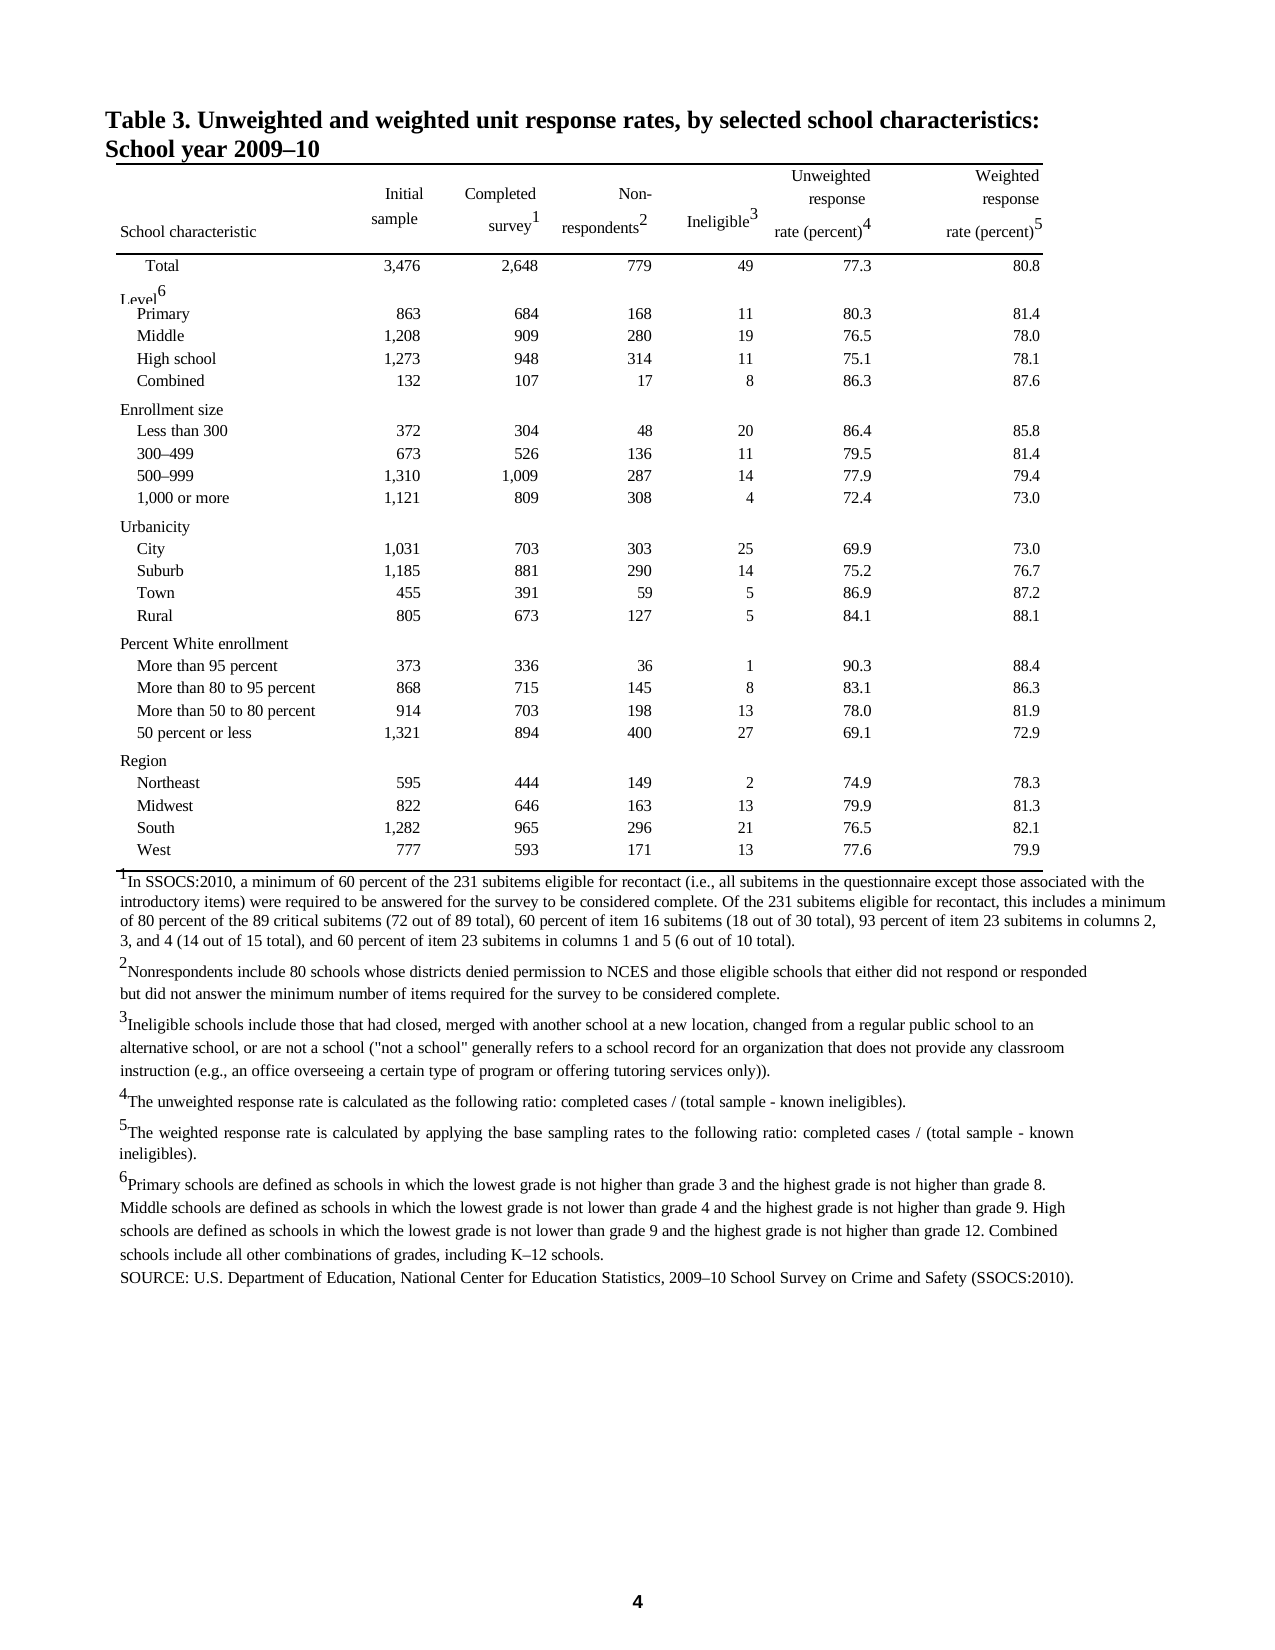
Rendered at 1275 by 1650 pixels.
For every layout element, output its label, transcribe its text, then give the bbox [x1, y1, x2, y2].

table_header Initial sample [330, 165, 452, 253]
table_cell 81.4 [883, 304, 1042, 325]
table_cell 455 [330, 582, 452, 604]
table_cell 14 [670, 560, 764, 582]
table_cell 673 [452, 604, 553, 629]
table_cell 13 [670, 839, 764, 870]
table_cell 83.1 [764, 677, 883, 699]
text 1In SSOCS:2010, a minimum of 60 percent of the 231 subitems eligible for recontact (i.e., all subitems in the questionnaire except those associated with the introductory items) were required to be answered for the survey to be considered complete. Of the 231 subitems eligible for recontact, this includes a minimum of 80 percent of the 89 critical subitems (72 out of 89 total), 60 percent of item 16 subitems (18 out of 30 total), 93 percent of item 23 subitems in columns 2, 3, and 4 (14 out of 15 total), and 60 percent of item 23 subitems in columns 1 and 5 (6 out of 10 total). [119, 872, 1170, 950]
table_cell 894 [452, 721, 553, 747]
table_cell 881 [452, 560, 553, 582]
table_header Ineligible3 [670, 165, 764, 253]
table_cell 80.3 [764, 304, 883, 325]
table_cell 4 [670, 487, 764, 512]
table_cell South [116, 816, 330, 839]
table_cell 779 [553, 255, 669, 277]
table_cell 88.1 [883, 604, 1042, 629]
text 5The weighted response rate is calculated by applying the base sampling rates to the following ratio: completed cases / (total sample - known ineligibles). [119, 1114, 1076, 1163]
table_cell 8 [670, 370, 764, 395]
table_cell 1,031 [330, 538, 452, 559]
table_header Unweighted response rate (percent)4 [764, 165, 883, 253]
table_cell 75.1 [764, 347, 883, 369]
table_cell 391 [452, 582, 553, 604]
table_cell 149 [553, 772, 669, 794]
table_cell 79.4 [883, 465, 1042, 487]
table_cell 86.4 [764, 420, 883, 442]
table_cell 76.5 [764, 325, 883, 347]
table_cell 14 [670, 465, 764, 487]
table_cell Suburb [116, 560, 330, 582]
table_cell 86.9 [764, 582, 883, 604]
table_cell 868 [330, 677, 452, 699]
text 3Ineligible schools include those that had closed, merged with another school at a new location, changed from a regular public school to an alternative school, or are not a school ("not a school" generally refers to a school record for an organization that does not provide any classroom instruction (e.g., an office overseeing a certain type of program or offering tutoring services only)). [119, 1007, 1096, 1080]
table_cell 1,321 [330, 721, 452, 747]
table_cell 87.6 [883, 370, 1042, 395]
table_cell 78.1 [883, 347, 1042, 369]
table_cell 526 [452, 442, 553, 464]
table_cell 11 [670, 304, 764, 325]
table_cell 50 percent or less [116, 721, 330, 747]
table_cell 1,009 [452, 465, 553, 487]
table_cell 77.3 [764, 255, 883, 277]
table_cell 136 [553, 442, 669, 464]
table_cell 88.4 [883, 655, 1042, 677]
table_cell 69.9 [764, 538, 883, 559]
table_cell 90.3 [764, 655, 883, 677]
table_cell 77.6 [764, 839, 883, 870]
table_cell 280 [553, 325, 669, 347]
table_cell 300–499 [116, 442, 330, 464]
table_cell 27 [670, 721, 764, 747]
table_cell 82.1 [883, 816, 1042, 839]
table_cell 2 [670, 772, 764, 794]
table_cell 76.7 [883, 560, 1042, 582]
table_cell 69.1 [764, 721, 883, 747]
table_cell 1 [670, 655, 764, 677]
table_cell 595 [330, 772, 452, 794]
table_cell Level6 [116, 277, 1042, 303]
table_cell 296 [553, 816, 669, 839]
table_cell Midwest [116, 794, 330, 816]
table_cell Less than 300 [116, 420, 330, 442]
table_cell Region [116, 747, 1042, 772]
table_cell 72.9 [883, 721, 1042, 747]
table_cell Enrollment size [116, 395, 1042, 420]
table_cell 75.2 [764, 560, 883, 582]
table_cell 303 [553, 538, 669, 559]
table_cell 1,208 [330, 325, 452, 347]
text Table 3. Unweighted and weighted unit response rates, by selected school characteristics: [105, 105, 1170, 134]
table_cell West [116, 839, 330, 870]
table_cell Percent White enrollment [116, 630, 1042, 655]
table_cell City [116, 538, 330, 559]
table_cell 36 [553, 655, 669, 677]
table_cell 948 [452, 347, 553, 369]
table_cell Combined [116, 370, 330, 395]
table_cell 5 [670, 582, 764, 604]
table_cell 863 [330, 304, 452, 325]
table_cell 373 [330, 655, 452, 677]
table_cell Rural [116, 604, 330, 629]
table_cell 703 [452, 699, 553, 721]
table_cell Primary [116, 304, 330, 325]
table_cell 965 [452, 816, 553, 839]
text 6Primary schools are defined as schools in which the lowest grade is not higher than grade 3 and the highest grade is not higher than grade 8. Middle schools are defined as schools in which the lowest grade is not lower than grade 4 and the highest grade is not higher than grade 9. High schools are defined as schools in which the lowest grade is not lower than grade 9 and the highest grade is not higher than grade 12. Combined schools include all other combinations of grades, including K–12 schools. [119, 1167, 1086, 1263]
table_cell 168 [553, 304, 669, 325]
table_cell More than 95 percent [116, 655, 330, 677]
table_header Non- respondents2 [553, 165, 669, 253]
table_cell 1,310 [330, 465, 452, 487]
table_cell 500–999 [116, 465, 330, 487]
table_cell 77.9 [764, 465, 883, 487]
table_cell 78.3 [883, 772, 1042, 794]
table_cell 81.9 [883, 699, 1042, 721]
table_cell 48 [553, 420, 669, 442]
table_cell 13 [670, 699, 764, 721]
table_cell 198 [553, 699, 669, 721]
table_cell 1,273 [330, 347, 452, 369]
table_cell 372 [330, 420, 452, 442]
table_cell 1,000 or more [116, 487, 330, 512]
table_cell High school [116, 347, 330, 369]
table_cell 145 [553, 677, 669, 699]
text School year 2009–10 [105, 134, 1170, 162]
table_cell 13 [670, 794, 764, 816]
table_cell More than 80 to 95 percent [116, 677, 330, 699]
table_cell 107 [452, 370, 553, 395]
text 4The unweighted response rate is calculated as the following ratio: completed cases / (total sample - known ineligibles). [119, 1084, 1076, 1111]
table_cell 171 [553, 839, 669, 870]
table_cell 84.1 [764, 604, 883, 629]
table_cell 11 [670, 347, 764, 369]
table_cell 17 [553, 370, 669, 395]
table_cell 127 [553, 604, 669, 629]
table_cell More than 50 to 80 percent [116, 699, 330, 721]
table_cell 79.9 [883, 839, 1042, 870]
table_cell Northeast [116, 772, 330, 794]
table_cell 163 [553, 794, 669, 816]
table_cell 314 [553, 347, 669, 369]
table_cell 805 [330, 604, 452, 629]
table_cell 132 [330, 370, 452, 395]
table_header Weighted response rate (percent)5 [883, 165, 1042, 253]
table_cell 400 [553, 721, 669, 747]
table_cell 822 [330, 794, 452, 816]
table_cell 85.8 [883, 420, 1042, 442]
table_cell 79.9 [764, 794, 883, 816]
table_cell 78.0 [883, 325, 1042, 347]
table_header Completed survey1 [452, 165, 553, 253]
text 2Nonrespondents include 80 schools whose districts denied permission to NCES and those eligible schools that either did not respond or responded but did not answer the minimum number of items required for the survey to be considered complete. [119, 953, 1096, 1003]
table_cell 287 [553, 465, 669, 487]
table_cell 49 [670, 255, 764, 277]
table_cell 2,648 [452, 255, 553, 277]
table_cell Urbanicity [116, 512, 1042, 537]
text SOURCE: U.S. Department of Education, National Center for Education Statistics, 2009–10 School Survey on Crime and Safety (SSOCS:2010). [120, 1268, 1117, 1287]
table_cell Middle [116, 325, 330, 347]
table_cell 81.4 [883, 442, 1042, 464]
table_cell 684 [452, 304, 553, 325]
table_cell 11 [670, 442, 764, 464]
table_cell 3,476 [330, 255, 452, 277]
table_cell 336 [452, 655, 553, 677]
table_cell 703 [452, 538, 553, 559]
table_cell 76.5 [764, 816, 883, 839]
table_cell 777 [330, 839, 452, 870]
table_cell 715 [452, 677, 553, 699]
table_cell 21 [670, 816, 764, 839]
table_cell 59 [553, 582, 669, 604]
table_cell 19 [670, 325, 764, 347]
table_cell 909 [452, 325, 553, 347]
table_cell 81.3 [883, 794, 1042, 816]
table_cell 308 [553, 487, 669, 512]
table_cell 87.2 [883, 582, 1042, 604]
table_cell 809 [452, 487, 553, 512]
table_cell 1,185 [330, 560, 452, 582]
table_cell 914 [330, 699, 452, 721]
table_cell 8 [670, 677, 764, 699]
table_cell 1,121 [330, 487, 452, 512]
table_cell 646 [452, 794, 553, 816]
table_cell 444 [452, 772, 553, 794]
table_cell 79.5 [764, 442, 883, 464]
table_cell 673 [330, 442, 452, 464]
table_cell Town [116, 582, 330, 604]
table_cell 78.0 [764, 699, 883, 721]
table_cell 80.8 [883, 255, 1042, 277]
table_cell 593 [452, 839, 553, 870]
table_cell 86.3 [764, 370, 883, 395]
table_cell 5 [670, 604, 764, 629]
table_header School characteristic [116, 165, 330, 253]
table_cell 304 [452, 420, 553, 442]
table_cell 290 [553, 560, 669, 582]
table_cell 74.9 [764, 772, 883, 794]
table_cell 86.3 [883, 677, 1042, 699]
table_cell 1,282 [330, 816, 452, 839]
table_cell 73.0 [883, 538, 1042, 559]
table_cell 72.4 [764, 487, 883, 512]
table_cell Total [116, 255, 330, 277]
table_cell 73.0 [883, 487, 1042, 512]
table_cell 20 [670, 420, 764, 442]
table_cell 25 [670, 538, 764, 559]
